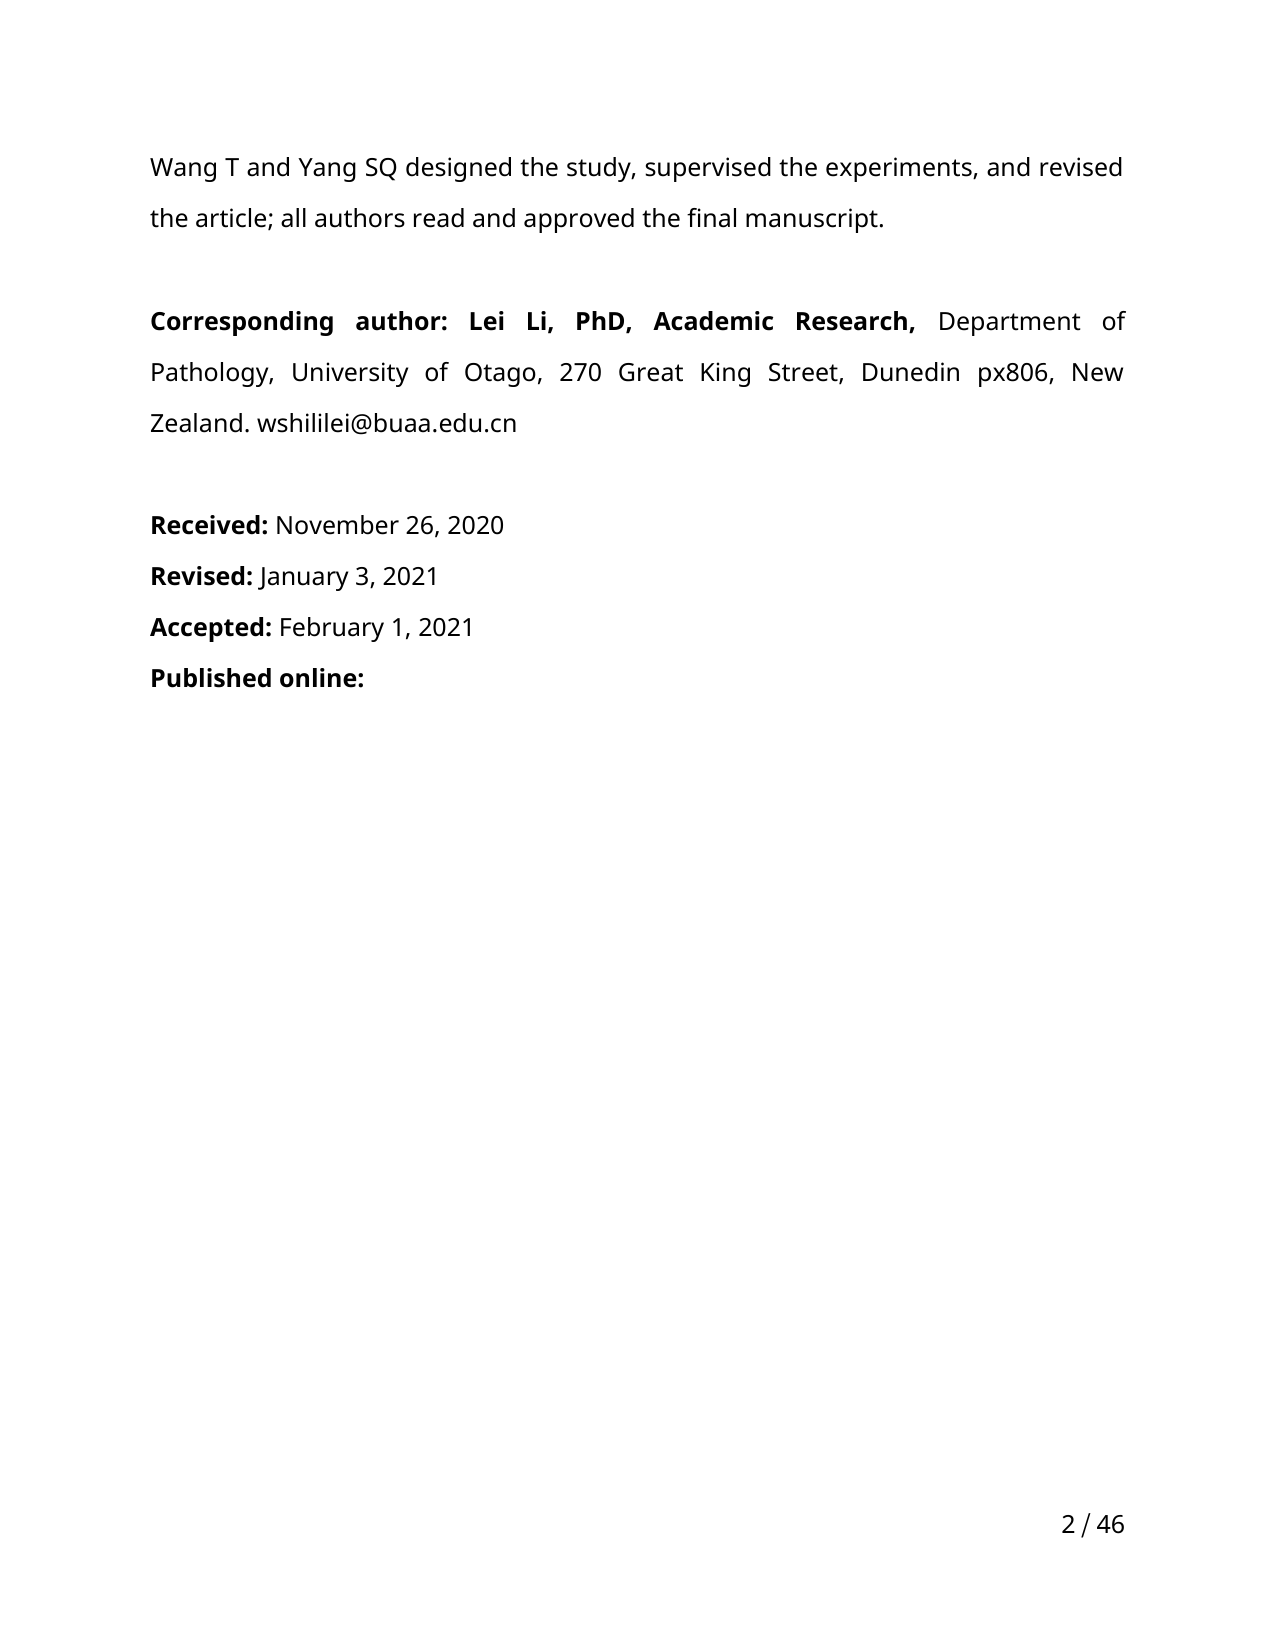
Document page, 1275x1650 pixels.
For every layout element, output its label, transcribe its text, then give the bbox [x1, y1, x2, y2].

text Received: November 26, 2020 [150, 507, 1125, 541]
text Published online: [150, 660, 1125, 694]
text Accepted: February 1, 2021 [150, 609, 1125, 643]
text Revised: January 3, 2021 [150, 558, 1125, 592]
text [150, 150, 1125, 235]
text Corresponding author: Lei Li, PhD, Academic Research, Department of Pathology, University of Otago, 270 Great King Street, Dunedin px806, New Zealand. wshililei@buaa.edu.cn [150, 303, 1125, 439]
